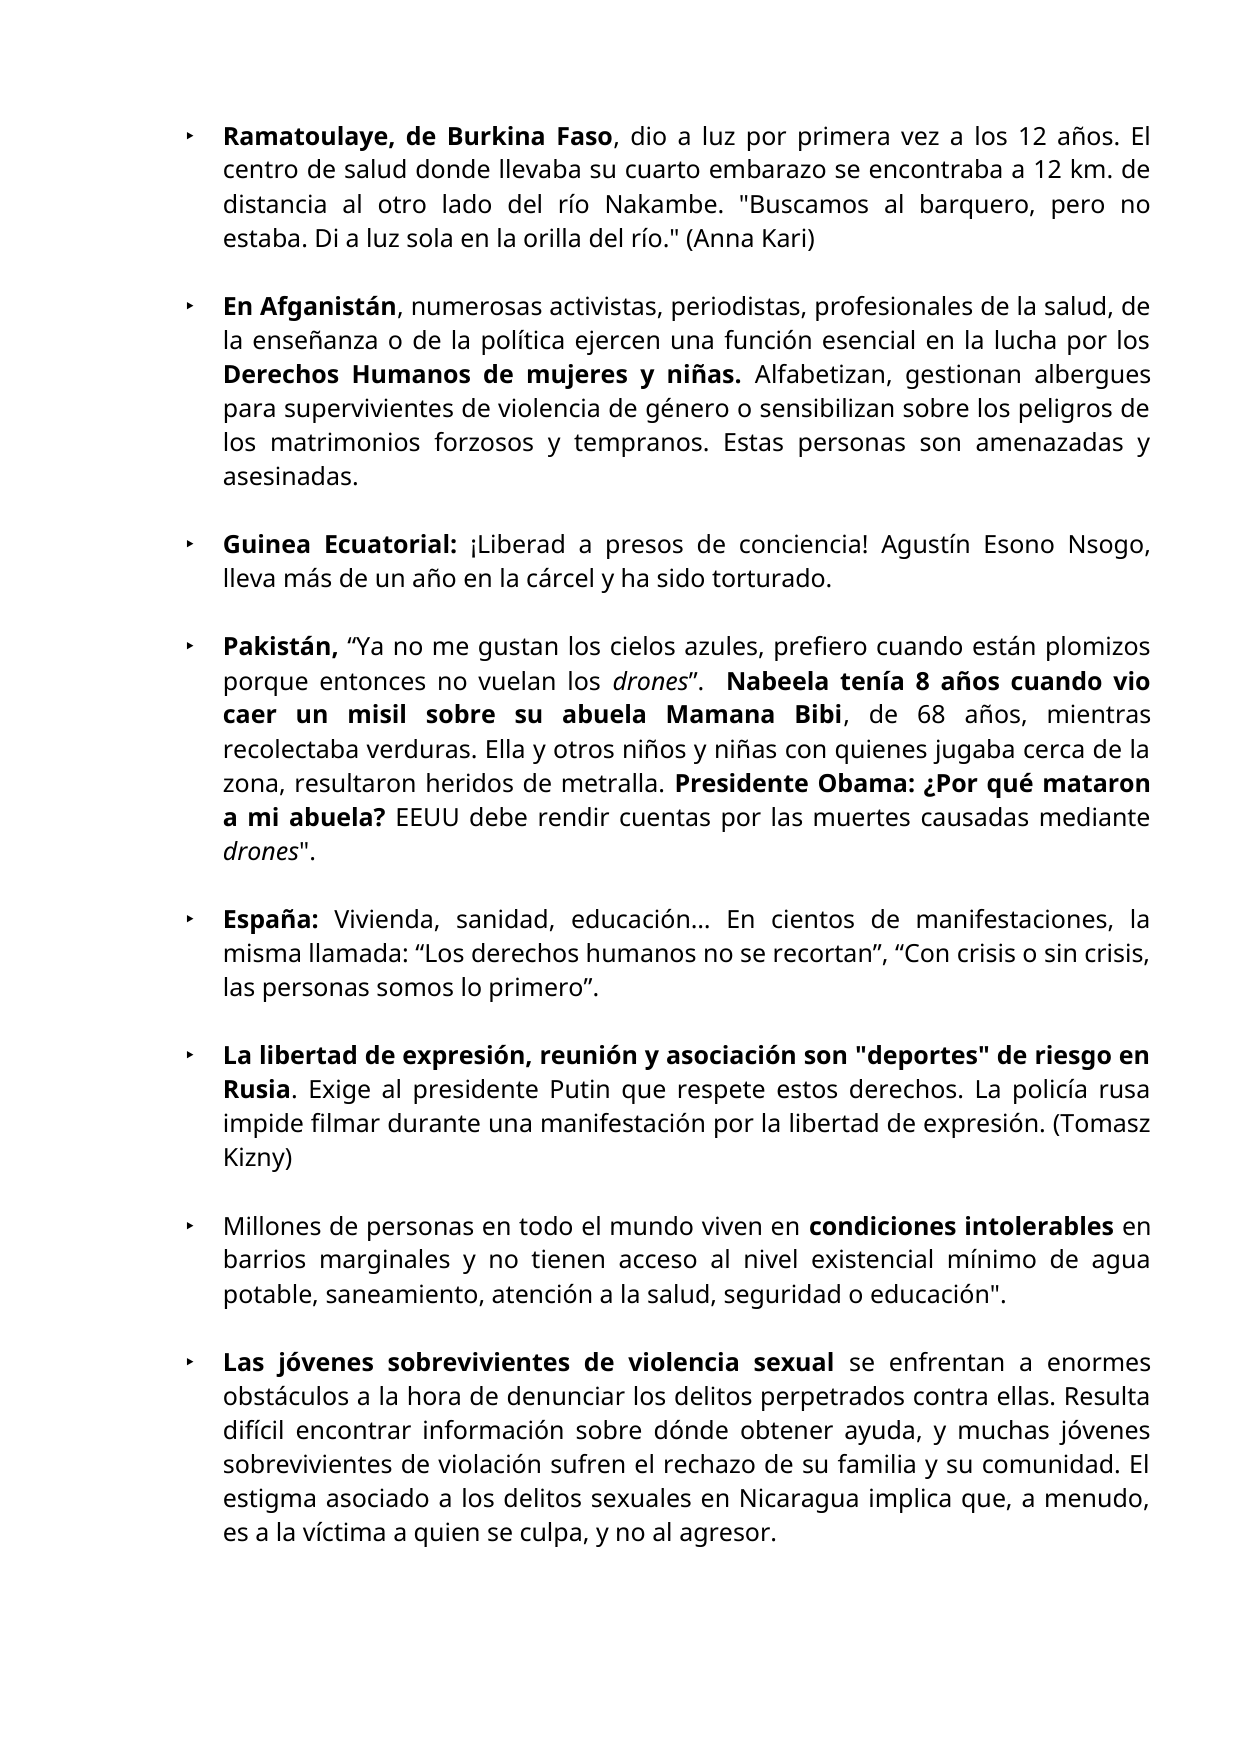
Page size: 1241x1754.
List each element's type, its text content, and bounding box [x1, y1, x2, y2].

list En Afganistán, numerosas activistas, periodistas, profesionales de la salud, de la enseñanza o de la política ejercen una función esencial en la lucha por los Derechos Humanos de mujeres y niñas. Alfabetizan, gestionan albergues para supervivientes de violencia de género o sensibilizan sobre los peligros de los matrimonios forzosos y tempranos. Estas personas son amenazadas y asesinadas. [185, 288, 1152, 493]
list Millones de personas en todo el mundo viven en condiciones intolerables en barrios marginales y no tienen acceso al nivel existencial mínimo de agua potable, saneamiento, atención a la salud, seguridad o educación". [185, 1208, 1152, 1310]
list Las jóvenes sobrevivientes de violencia sexual se enfrentan a enormes obstáculos a la hora de denunciar los delitos perpetrados contra ellas. Resulta difícil encontrar información sobre dónde obtener ayuda, y muchas jóvenes sobrevivientes de violación sufren el rechazo de su familia y su comunidad. El estigma asociado a los delitos sexuales en Nicaragua implica que, a menudo, es a la víctima a quien se culpa, y no al agresor. [185, 1344, 1152, 1549]
list España: Vivienda, sanidad, educación… En cientos de manifestaciones, la misma llamada: “Los derechos humanos no se recortan”, “Con crisis o sin crisis, las personas somos lo primero”. [185, 902, 1152, 1004]
list Ramatoulaye, de Burkina Faso, dio a luz por primera vez a los 12 años. El centro de salud donde llevaba su cuarto embarazo se encontraba a . de distancia al otro lado del río Nakambe. "Buscamos al barquero, pero no estaba. Di a luz sola en la orilla del río." (Anna Kari) [185, 118, 1152, 254]
list Pakistán, “Ya no me gustan los cielos azules, prefiero cuando están plomizos porque entonces no vuelan los drones”. Nabeela tenía 8 años cuando vio caer un misil sobre su abuela Mamana Bibi, de 68 años, mientras recolectaba verduras. Ella y otros niños y niñas con quienes jugaba cerca de la zona, resultaron heridos de metralla. Presidente Obama: ¿Por qué mataron a mi abuela? EEUU debe rendir cuentas por las muertes causadas mediante drones". [185, 629, 1152, 867]
list La libertad de expresión, reunión y asociación son "deportes" de riesgo en Rusia. Exige al presidente Putin que respete estos derechos. La policía rusa impide filmar durante una manifestación por la libertad de expresión. (Tomasz Kizny) [185, 1038, 1152, 1174]
list Guinea Ecuatorial: ¡Liberad a presos de conciencia! Agustín Esono Nsogo, lleva más de un año en la cárcel y ha sido torturado. [185, 527, 1152, 595]
